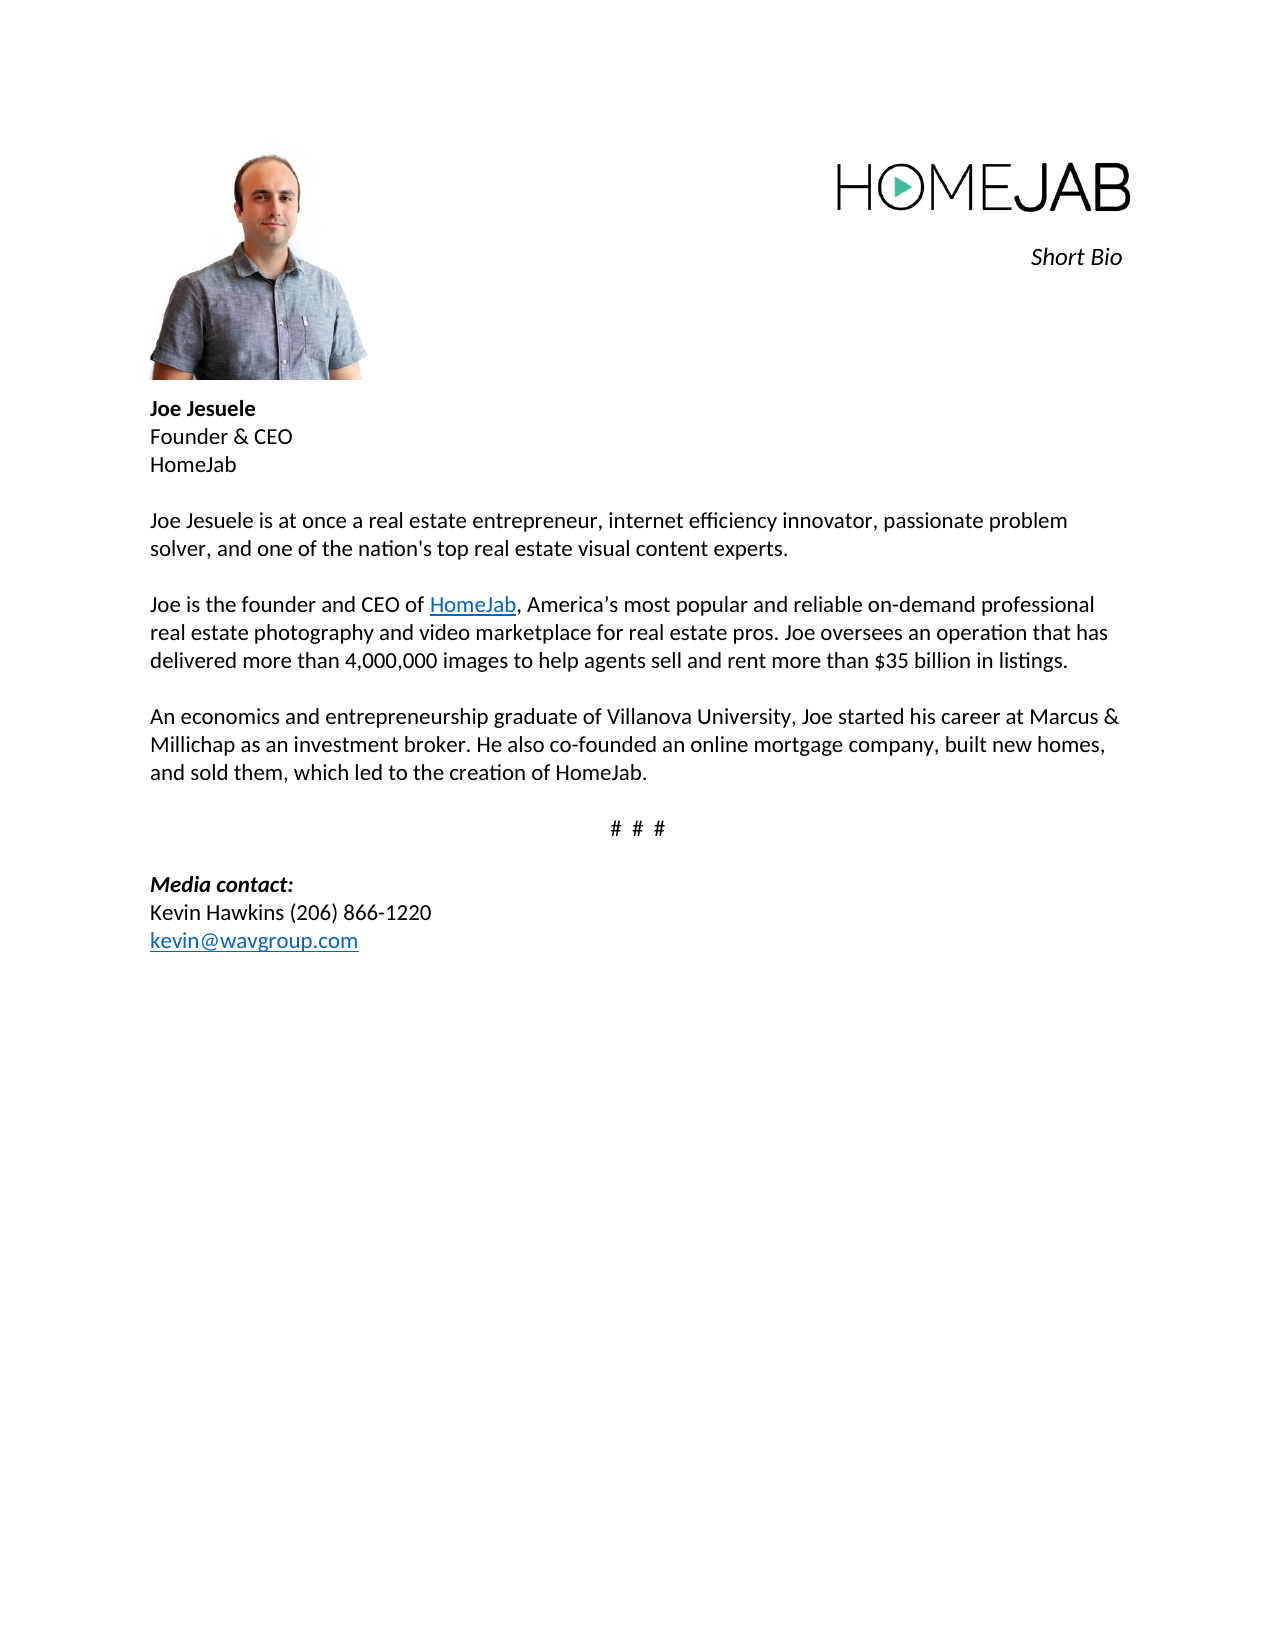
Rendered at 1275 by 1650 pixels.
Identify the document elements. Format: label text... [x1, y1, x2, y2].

text An economics and entrepreneurship graduate of Villanova University, Joe started his career at Marcus & Millichap as an investment broker. He also co-founded an online mortgage company, built new homes, and sold them, which led to the creation of HomeJab. [150, 702, 1125, 786]
text Joe Jesuele is at once a real estate entrepreneur, internet efficiency innovator, passionate problem solver, and one of the nation's top real estate visual content experts. [150, 506, 1125, 562]
text Joe is the founder and CEO of HomeJab, America’s most popular and reliable on-demand professional real estate photography and video marketplace for real estate pros. Joe oversees an operation that has delivered more than 4,000,000 images to help agents sell and rent more than $35 billion in listings. [150, 590, 1125, 674]
text Kevin Hawkins (206) 866-1220 [150, 898, 1125, 927]
text # # # [150, 814, 1125, 842]
text Founder & CEO [150, 422, 1125, 450]
text Short Bio [150, 242, 1125, 272]
picture [75, 134, 444, 380]
text Joe Jesuele [150, 394, 1125, 422]
text kevin@wavgroup.com [150, 927, 1125, 954]
text HomeJab [150, 450, 1125, 478]
picture [818, 141, 1148, 234]
text Media contact: [150, 871, 1125, 898]
